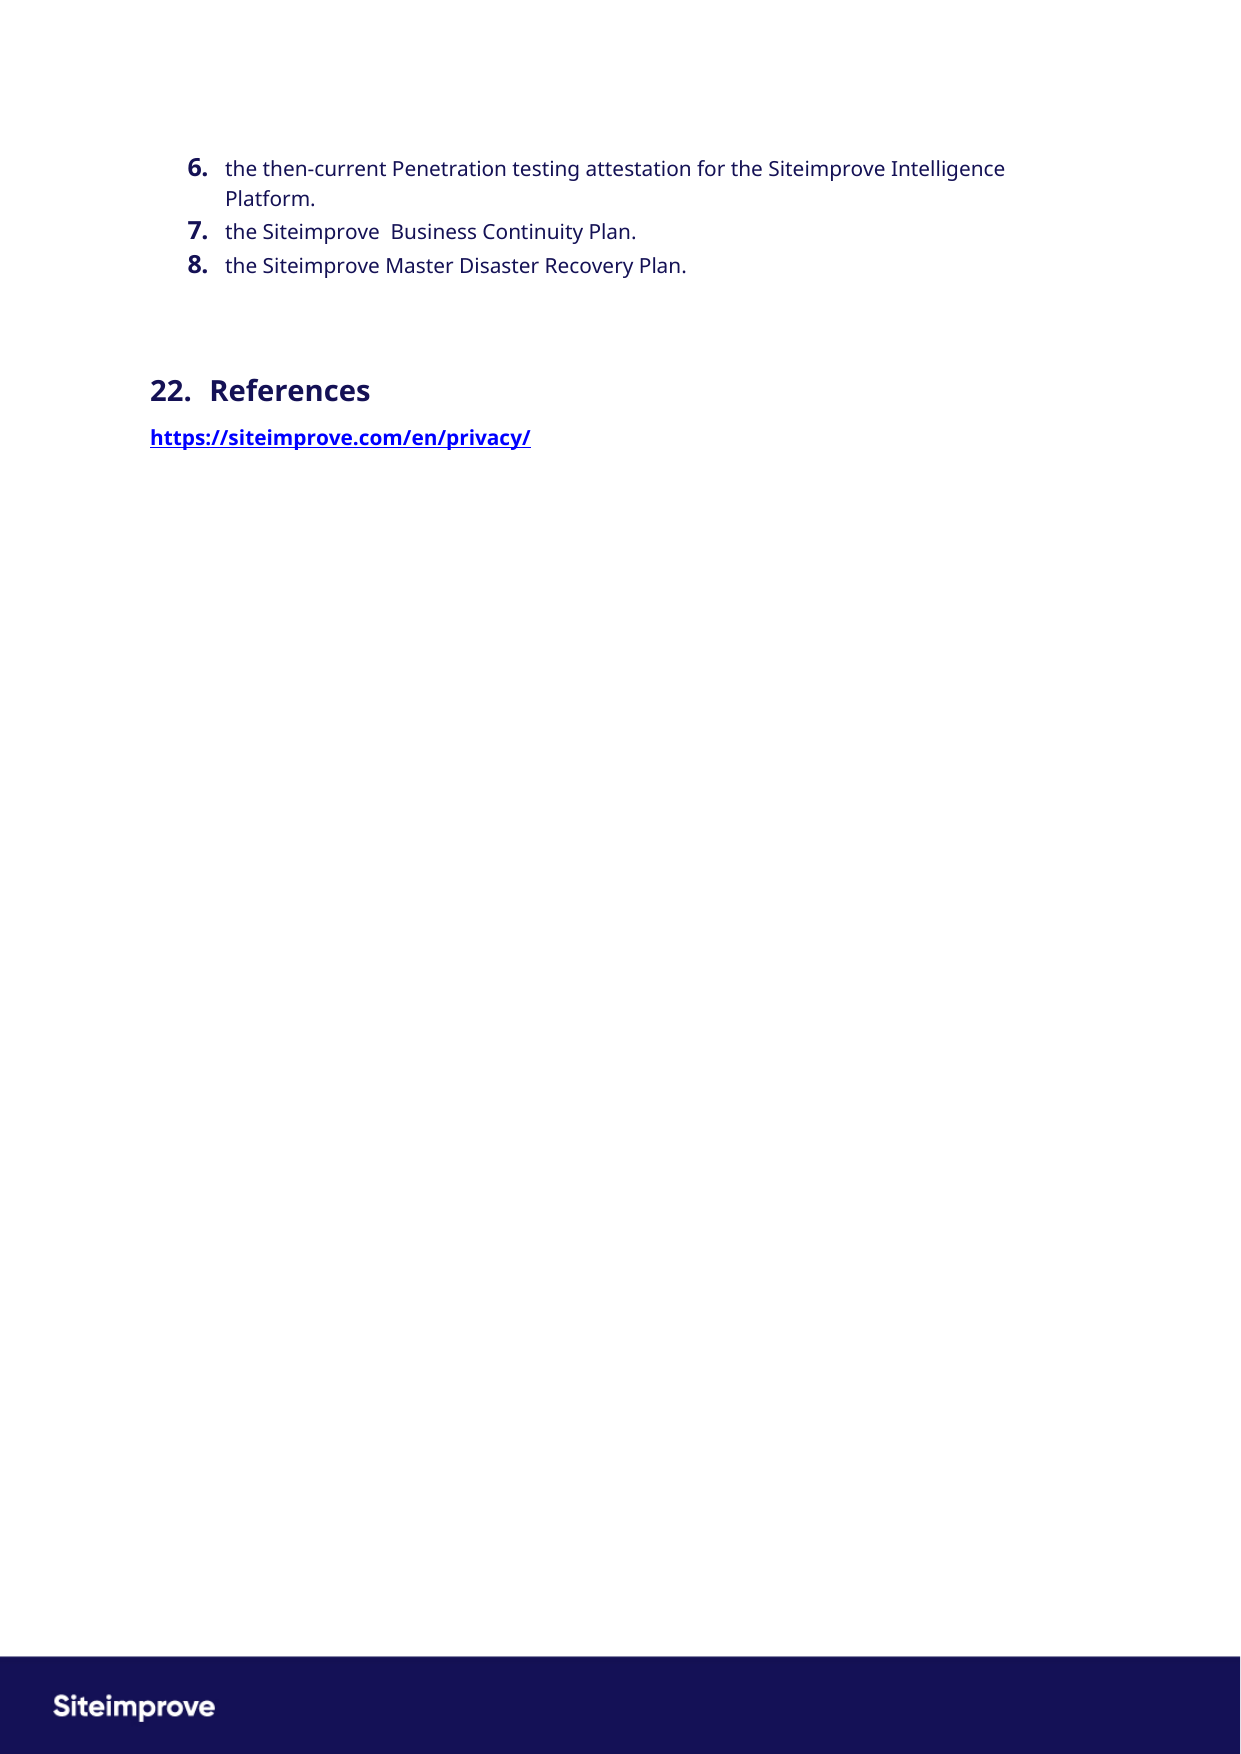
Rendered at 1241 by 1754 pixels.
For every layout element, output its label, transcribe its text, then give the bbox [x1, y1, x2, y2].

list the then-current Penetration testing attestation for the Siteimprove Intelligence Platform. [187, 150, 1090, 212]
text https://siteimprove.com/en/privacy/ [150, 423, 1090, 451]
list the Siteimprove Master Disaster Recovery Plan. [187, 247, 1090, 281]
subtitle References [150, 371, 1090, 410]
picture [0, 1656, 1241, 1754]
list the Siteimprove Business Continuity Plan. [187, 212, 1090, 247]
